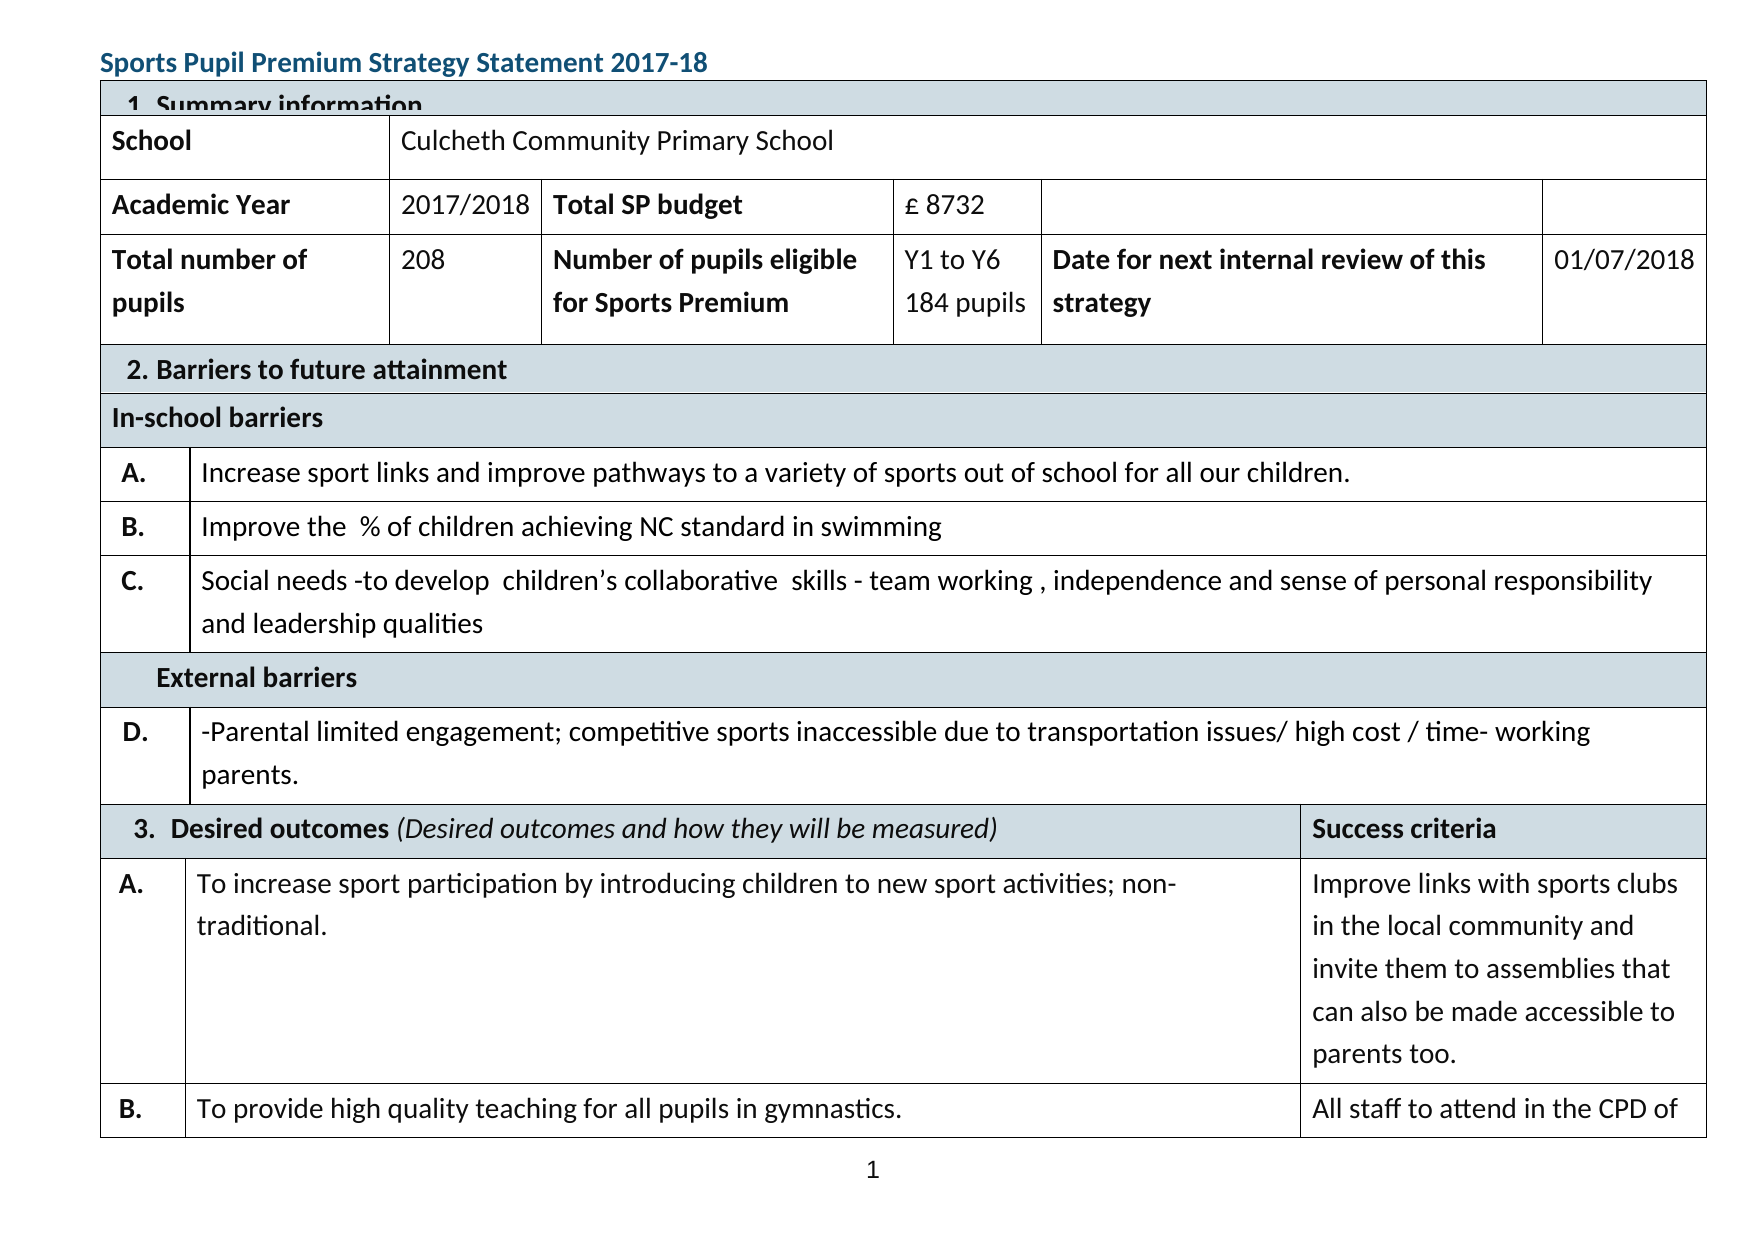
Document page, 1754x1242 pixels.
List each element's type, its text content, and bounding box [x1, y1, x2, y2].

table_cell Social needs -to develop children’s collaborative skills - team working , independence and sense of personal responsibility and leadership qualities [191, 556, 1706, 652]
table_cell External barriers [101, 653, 1706, 707]
table_cell -Parental limited engagement; competitive sports inaccessible due to transportation issues/ high cost / time- working parents. [191, 708, 1706, 803]
table_cell [101, 556, 189, 652]
table_cell Date for next internal review of this strategy [1042, 235, 1542, 344]
table_cell [101, 448, 189, 501]
table_cell To increase sport participation by introducing children to new sport activities; non-traditional. [186, 859, 1300, 1083]
subtitle Sports Pupil Premium Strategy Statement 2017-18 [100, 44, 1646, 80]
table_cell Increase sport links and improve pathways to a variety of sports out of school for all our children. [191, 448, 1706, 501]
table_cell Improve links with sports clubs in the local community and invite them to assemblies that can also be made accessible to parents too. [1301, 859, 1706, 1083]
table_cell 2017/2018 [390, 180, 541, 234]
table_cell Improve the % of children achieving NC standard in swimming [191, 502, 1706, 555]
table_cell School [101, 116, 389, 179]
table_cell [101, 859, 185, 1083]
table_cell In-school barriers [101, 394, 1706, 447]
table_cell Barriers to future attainment [101, 345, 1706, 392]
table_cell D. [101, 708, 189, 803]
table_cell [1301, 1084, 1706, 1137]
table_cell [101, 502, 189, 555]
table_cell Number of pupils eligible for Sports Premium [542, 235, 893, 344]
table_cell Total number of pupils [101, 235, 389, 344]
table_cell Success criteria [1301, 805, 1706, 858]
table_cell [1543, 180, 1706, 234]
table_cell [186, 1084, 1300, 1137]
table_cell Desired outcomes (Desired outcomes and how they will be measured) [101, 805, 1300, 858]
table_cell [1042, 180, 1542, 234]
table_cell Y1 to Y6 184 pupils [894, 235, 1041, 344]
table_cell 01/07/2018 [1543, 235, 1706, 344]
table_cell 208 [390, 235, 541, 344]
table_cell Culcheth Community Primary School [390, 116, 1706, 179]
table_cell £ 8732 [894, 180, 1041, 234]
table_cell [101, 1084, 185, 1137]
table_cell Total SP budget [542, 180, 893, 234]
table_header Summary information [101, 81, 1706, 115]
table_cell Academic Year [101, 180, 389, 234]
